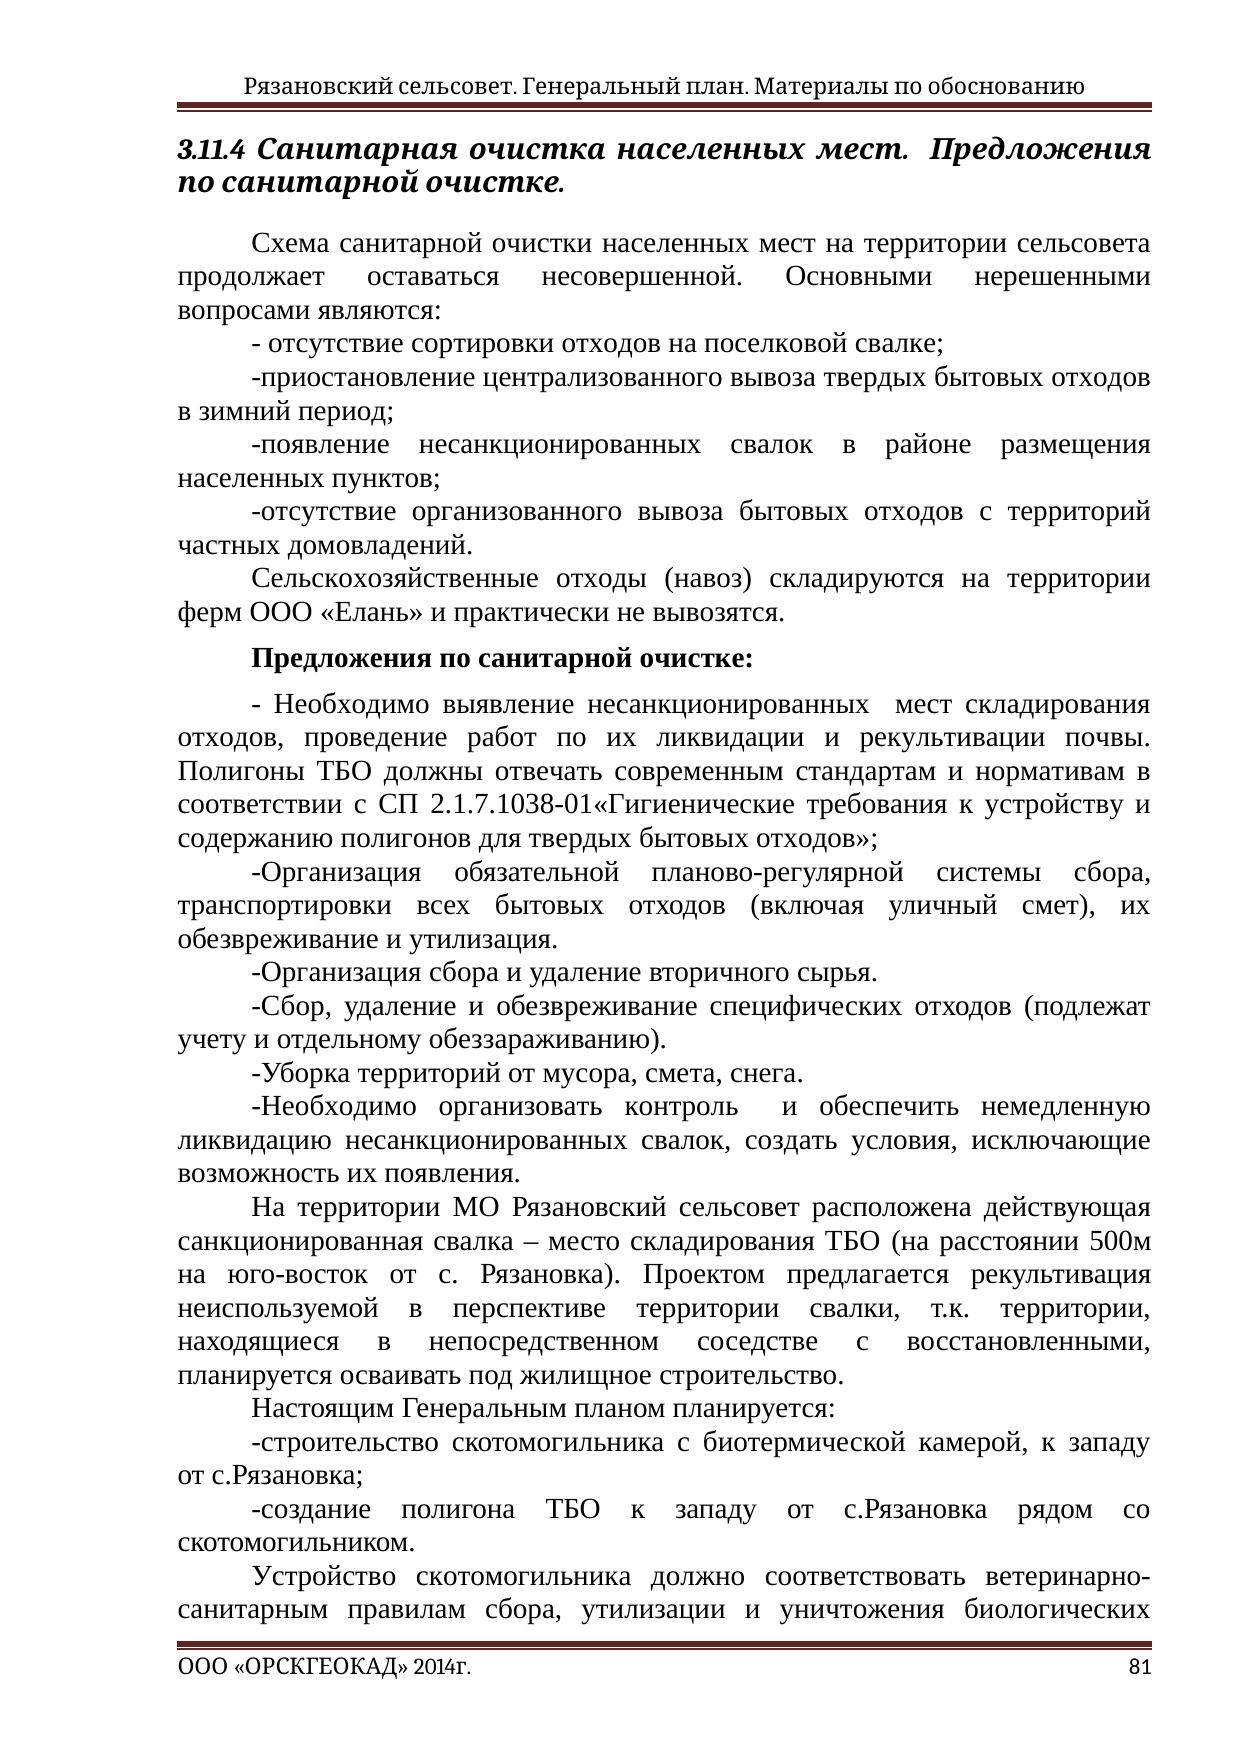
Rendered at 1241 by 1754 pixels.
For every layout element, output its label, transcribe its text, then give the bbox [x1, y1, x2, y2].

text На территории МО Рязановский сельсовет расположена действующая санкционированная свалка – место складирования ТБО (на расстоянии 500м на юго-восток от с. Рязановка). Проектом предлагается рекультивация неиспользуемой в перспективе территории свалки, т.к. территории, находящиеся в непосредственном соседстве с восстановленными, планируется осваивать под жилищное строительство. [177, 1189, 1152, 1390]
text - Необходимо выявление несанкционированных мест складирования отходов, проведение работ по их ликвидации и рекультивации почвы. Полигоны ТБО должны отвечать современным стандартам и нормативам в соответствии с СП 2.1.7.1038-01«Гигиенические требования к устройству и содержанию полигонов для твердых бытовых отходов»; [177, 686, 1152, 854]
text Предложения по санитарной очистке: [177, 640, 1152, 673]
subtitle 3.11.4 Санитарная очистка населенных мест. Предложения по санитарной очистке. [177, 133, 1152, 200]
text Сельскохозяйственные отходы (навоз) складируются на территории ферм ООО «Елань» и практически не вывозятся. [177, 560, 1152, 627]
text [177, 1558, 1152, 1625]
text Настоящим Генеральным планом планируется: [177, 1390, 1152, 1424]
text -создание полигона ТБО к западу от с.Рязановка рядом со скотомогильником. [177, 1491, 1152, 1558]
text -Сбор, удаление и обезвреживание специфических отходов (подлежат учету и отдельному обеззараживанию). [177, 988, 1152, 1055]
text Схема санитарной очистки населенных мест на территории сельсовета продолжает оставаться несовершенной. Основными нерешенными вопросами являются: [177, 225, 1152, 326]
text -приостановление централизованного вывоза твердых бытовых отходов в зимний период; [177, 359, 1152, 426]
text -Необходимо организовать контроль и обеспечить немедленную ликвидацию несанкционированных свалок, создать условия, исключающие возможность их появления. [177, 1088, 1152, 1189]
text -строительство скотомогильника с биотермической камерой, к западу от с.Рязановка; [177, 1424, 1152, 1491]
text -Организация обязательной планово-регулярной системы сбора, транспортировки всех бытовых отходов (включая уличный смет), их обезвреживание и утилизация. [177, 854, 1152, 954]
text -Организация сбора и удаление вторичного сырья. [177, 954, 1152, 988]
text -появление несанкционированных свалок в районе размещения населенных пунктов; [177, 426, 1152, 493]
text - отсутствие сортировки отходов на поселковой свалке; [177, 326, 1152, 359]
text -Уборка территорий от мусора, смета, снега. [177, 1055, 1152, 1088]
text -отсутствие организованного вывоза бытовых отходов с территорий частных домовладений. [177, 493, 1152, 560]
